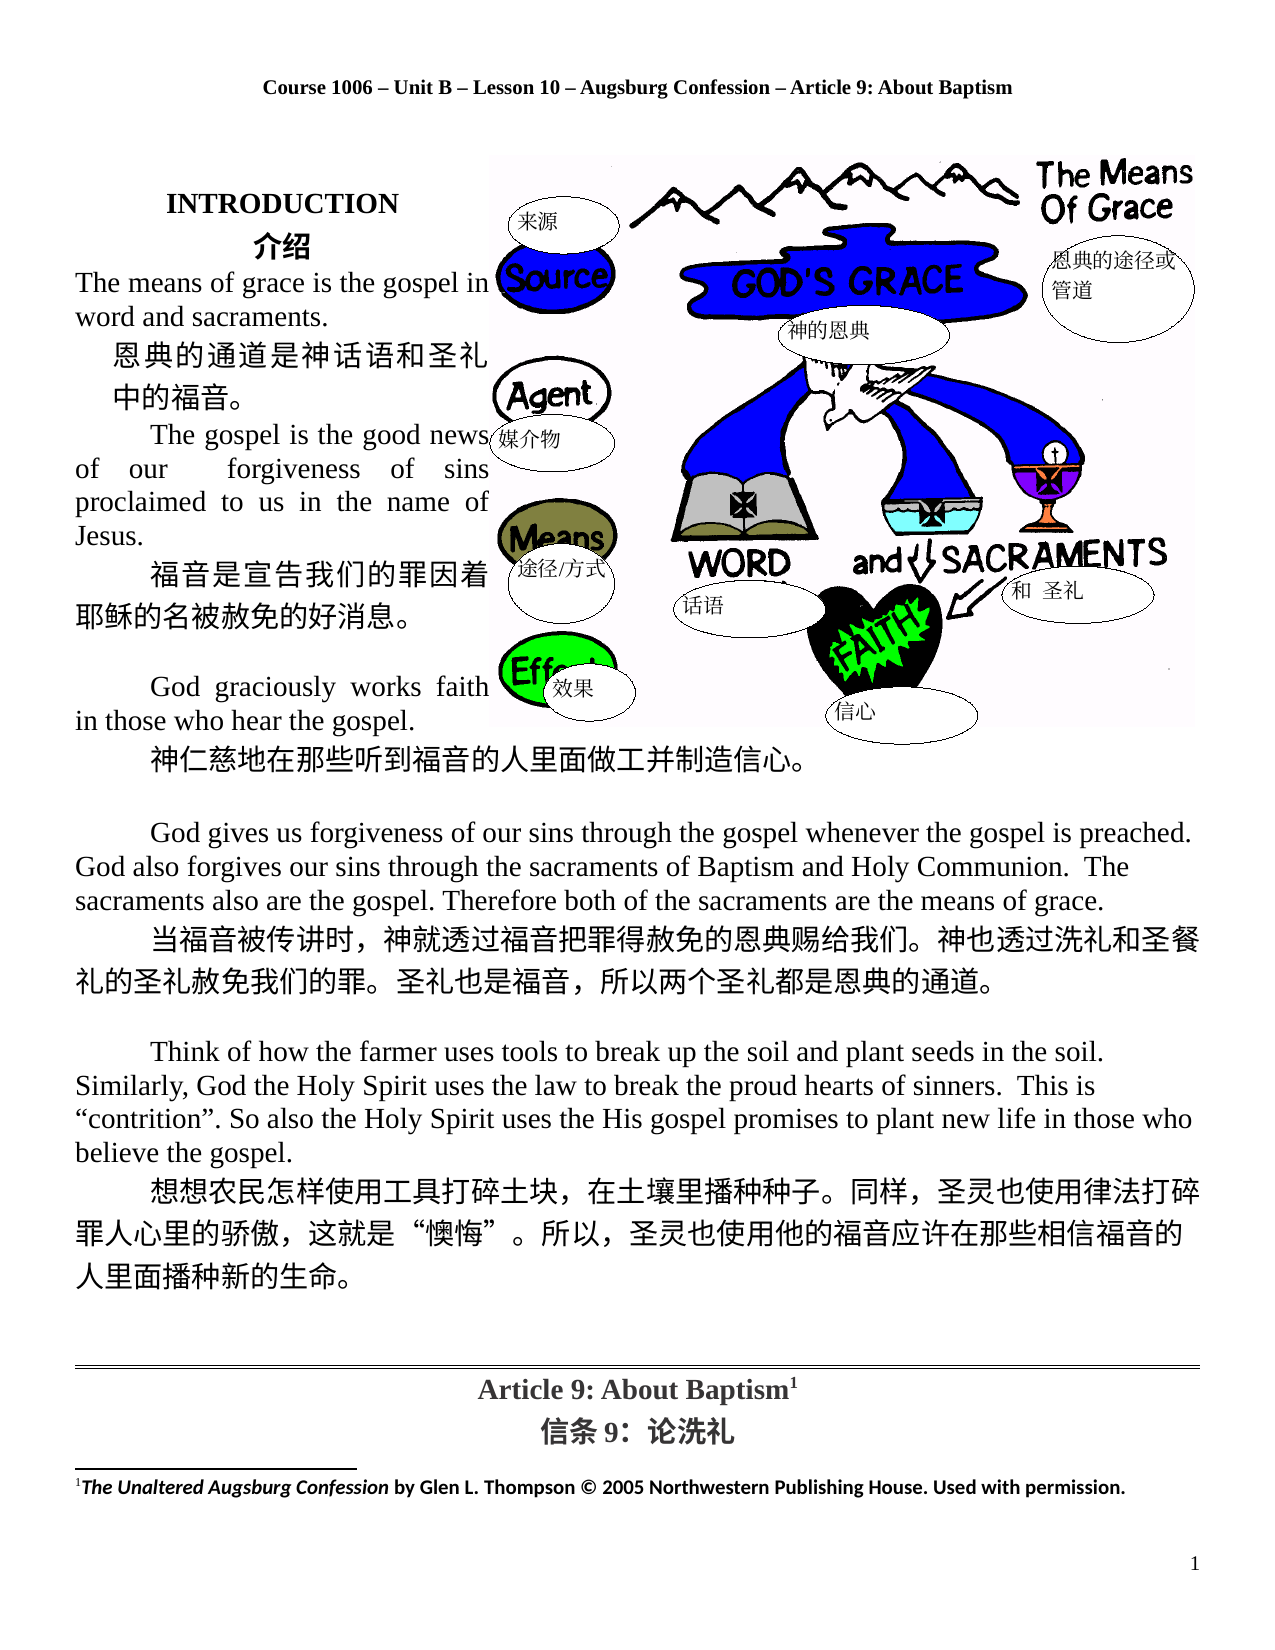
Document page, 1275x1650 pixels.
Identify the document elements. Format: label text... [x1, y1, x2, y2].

text INTRODUCTION [75, 187, 1200, 220]
text Article 9: About Baptism [75, 1372, 1200, 1406]
picture [489, 636, 1195, 669]
picture [489, 155, 1195, 187]
text Think of how the farmer uses tools to break up the soil and plant seeds in the soil. Similarly, God the Holy Spirit uses the law to break the proud hearts of sinners. This is “contrition”. So also the Holy Spirit uses the His gospel promises to plant new life in those who believe the gospel. [75, 1034, 1200, 1168]
text The means of grace is the gospel in word and sacraments. [75, 266, 1072, 333]
text 当福音被传讲时，神就透过福音把罪得赦免的恩典赐给我们。神也透过洗礼和圣餐礼的圣礼赦免我们的罪。圣礼也是福音，所以两个圣礼都是恩典的通道。 [75, 916, 1200, 1001]
text The gospel is the good news of our forgiveness of sins proclaimed to us in the name of Jesus. [75, 417, 1200, 551]
text 神仁慈地在那些听到福音的人里面做工并制造信心。 [75, 737, 1200, 779]
text 恩典的通道是神话语和圣礼中的福音。 [112, 333, 1200, 417]
text 福音是宣告我们的罪因着耶稣的名被赦免的好消息。 [75, 551, 1200, 636]
text 介绍 [75, 223, 1200, 266]
text God gives us forgiveness of our sins through the gospel whenever the gospel is preached. God also forgives our sins through the sacraments of Baptism and Holy Communion. The sacraments also are the gospel. Therefore both of the sacraments are the means of grace. [75, 816, 1200, 916]
text God graciously works faith in those who hear the gospel. [75, 669, 1200, 737]
text 信条9：论洗礼 [75, 1409, 1200, 1451]
text 想想农民怎样使用工具打碎土块，在土壤里播种种子。同样，圣灵也使用律法打碎罪人心里的骄傲，这就是“懊悔”。所以，圣灵也使用他的福音应许在那些相信福音的人里面播种新的生命。 [75, 1168, 1200, 1295]
